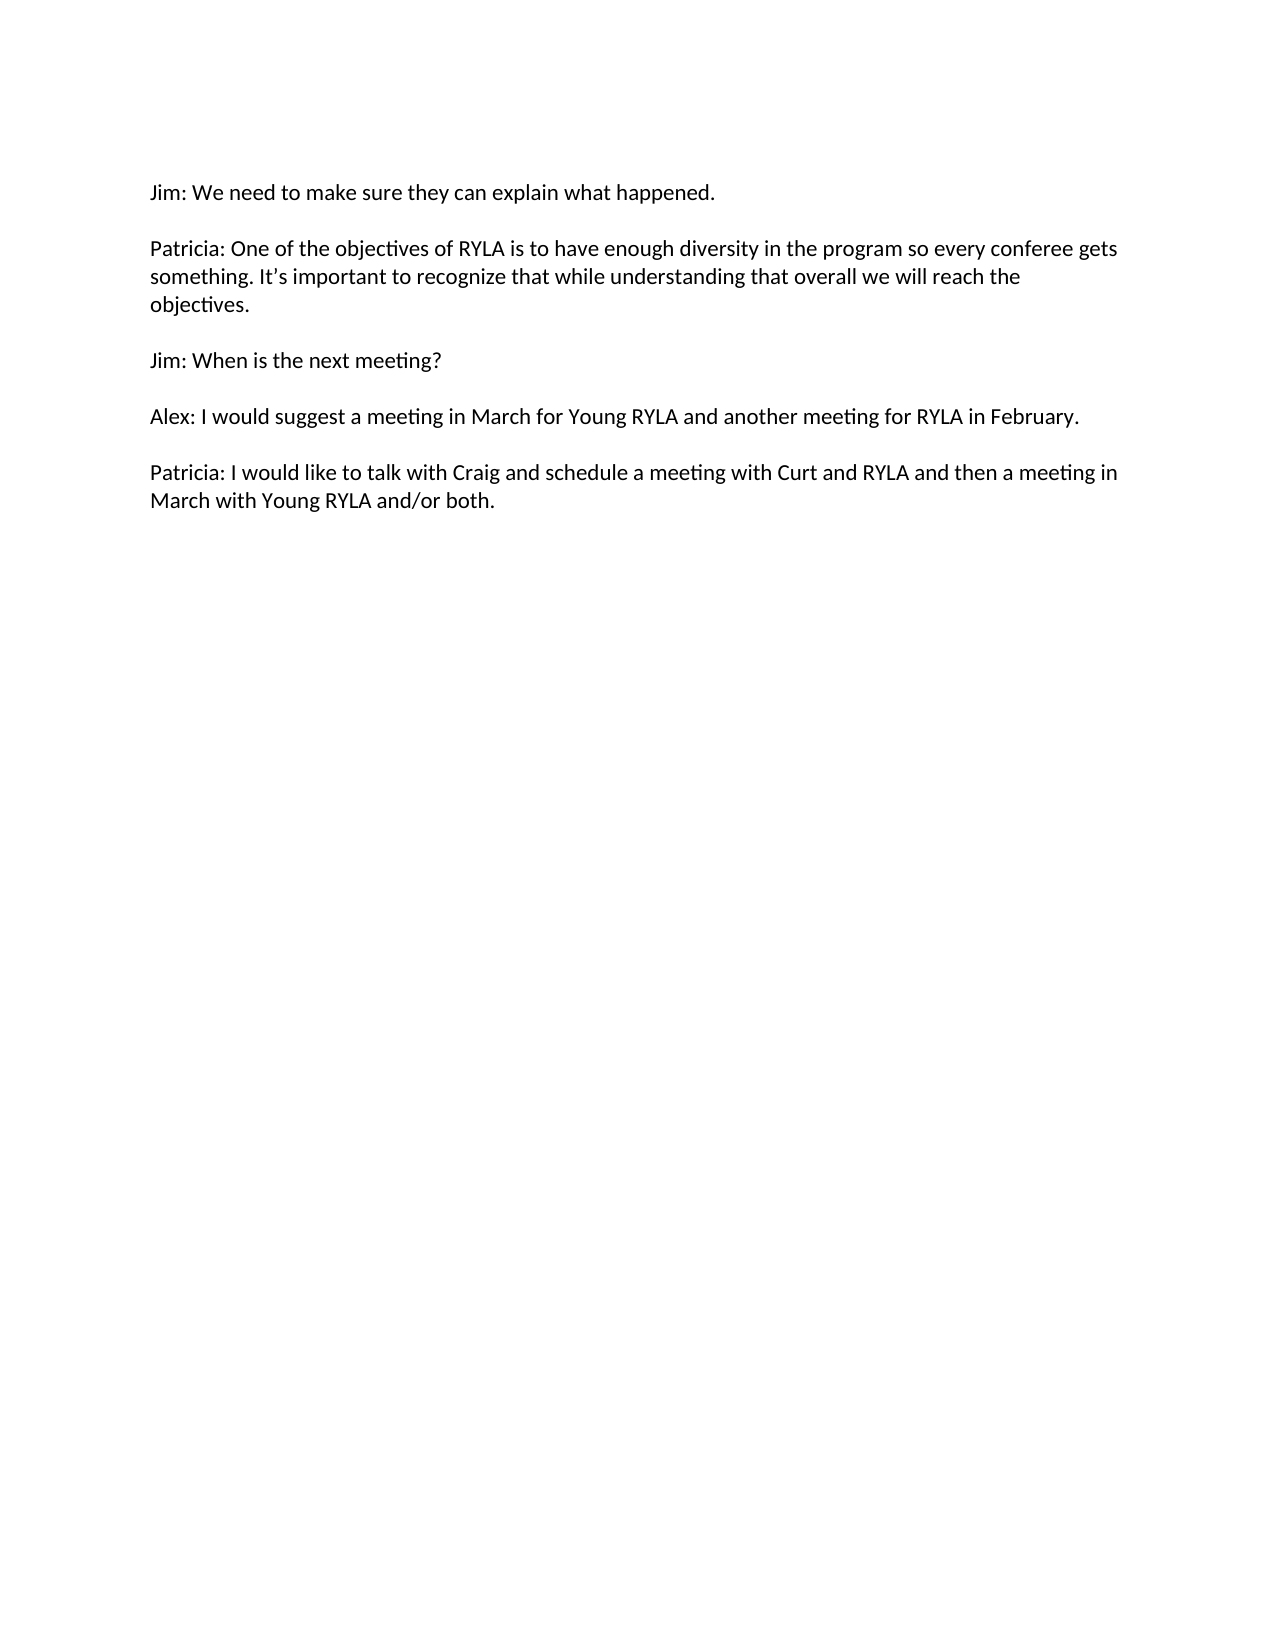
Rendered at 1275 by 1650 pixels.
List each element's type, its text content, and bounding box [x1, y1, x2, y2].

text Jim: When is the next meeting? [150, 346, 1125, 374]
text Jim: We need to make sure they can explain what happened. [150, 178, 1125, 206]
text Patricia: I would like to talk with Craig and schedule a meeting with Curt and RYLA and then a meeting in March with Young RYLA and/or both. [150, 458, 1125, 514]
text Patricia: One of the objectives of RYLA is to have enough diversity in the program so every conferee gets something. It’s important to recognize that while understanding that overall we will reach the objectives. [150, 234, 1125, 318]
text Alex: I would suggest a meeting in March for Young RYLA and another meeting for RYLA in February. [150, 402, 1125, 430]
